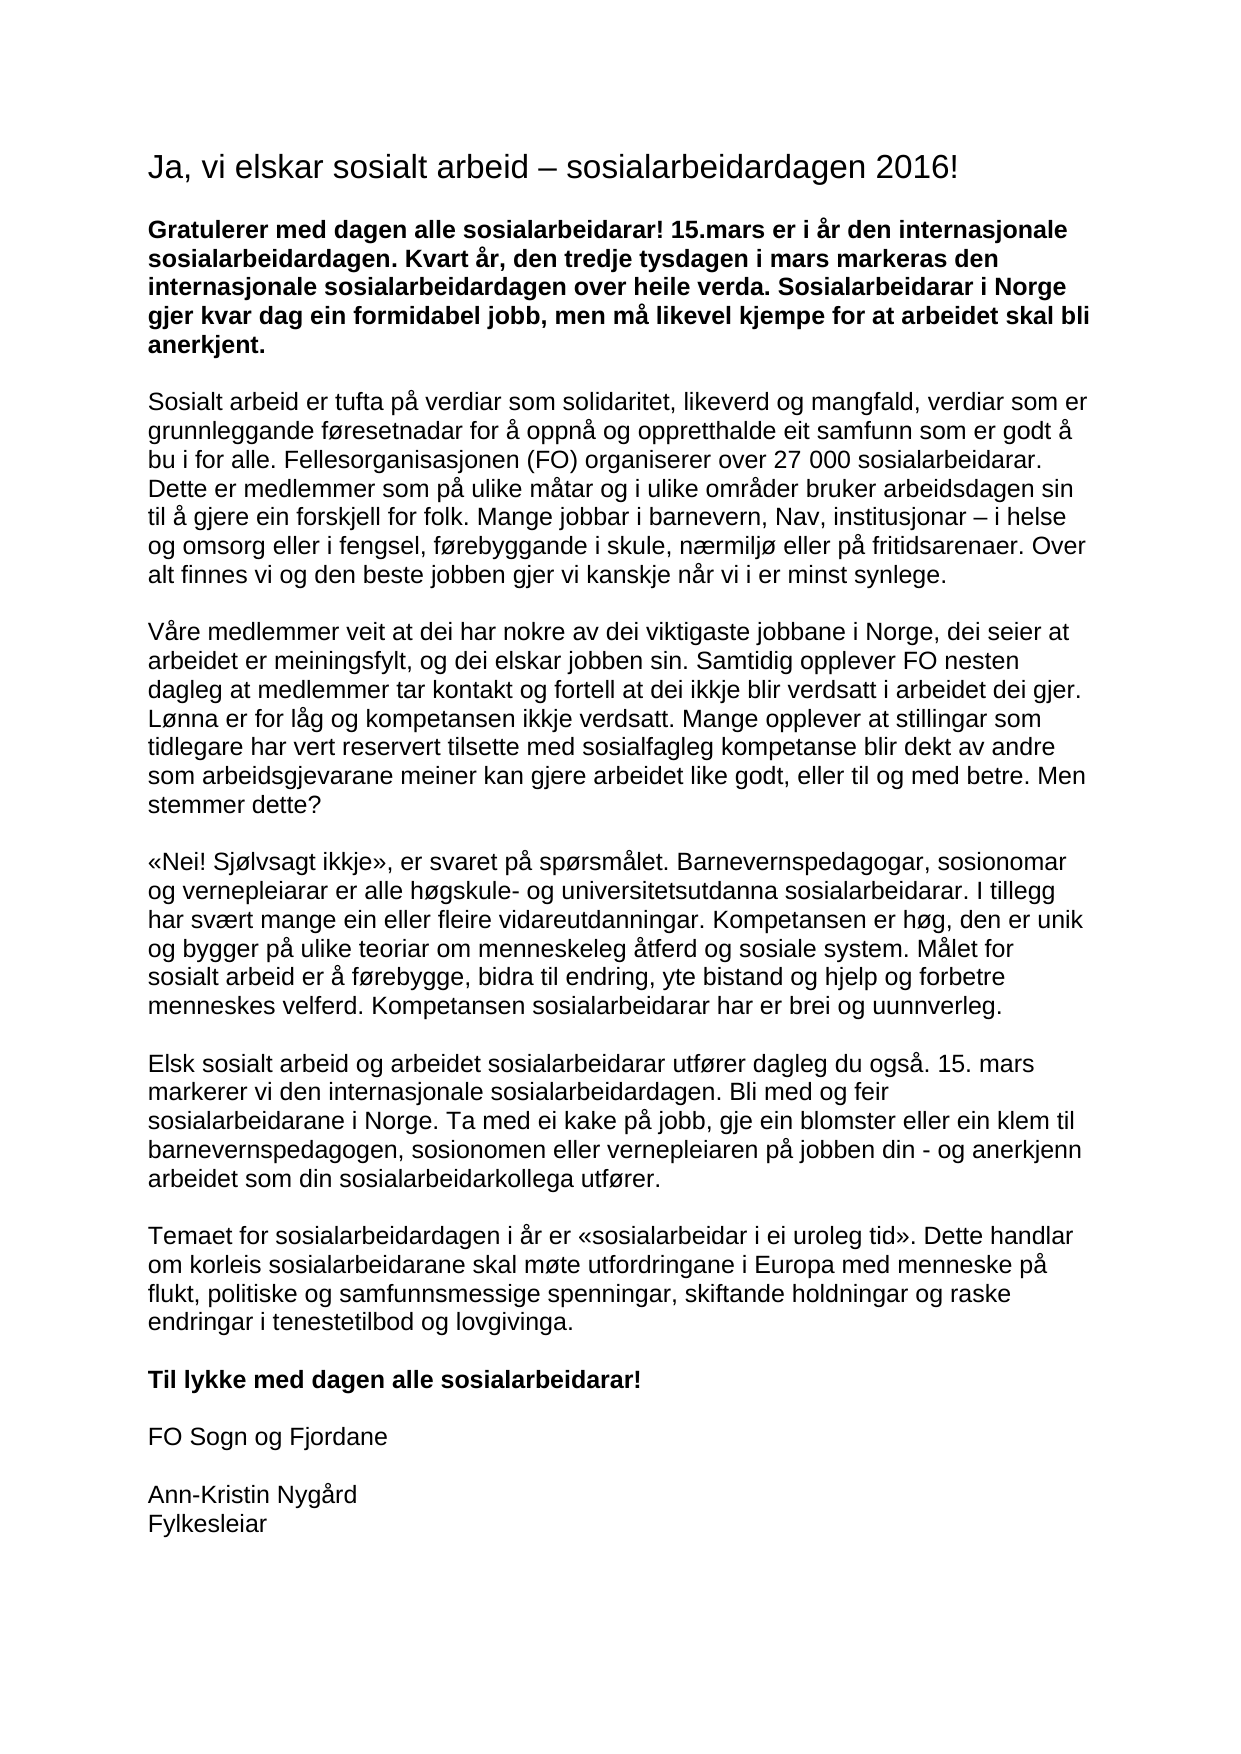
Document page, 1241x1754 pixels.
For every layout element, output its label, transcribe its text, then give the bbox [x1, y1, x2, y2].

text Temaet for sosialarbeidardagen i år er «sosialarbeidar i ei uroleg tid». Dette handlar om korleis sosialarbeidarane skal møte utfordringane i Europa med menneske på flukt, politiske og samfunnsmessige spenningar, skiftande holdningar og raske endringar i tenestetilbod og lovgivinga. [148, 1221, 1093, 1336]
text Sosialt arbeid er tufta på verdiar som solidaritet, likeverd og mangfald, verdiar som er grunnleggande føresetnadar for å oppnå og oppretthalde eit samfunn som er godt å bu i for alle. Fellesorganisasjonen (FO) organiserer over 27 000 sosialarbeidarar. Dette er medlemmer som på ulike måtar og i ulike områder bruker arbeidsdagen sin til å gjere ein forskjell for folk. Mange jobbar i barnevern, Nav, institusjonar – i helse og omsorg eller i fengsel, førebyggande i skule, nærmiljø eller på fritidsarenaer. Over alt finnes vi og den beste jobben gjer vi kanskje når vi i er minst synlege. [148, 387, 1093, 588]
text Til lykke med dagen alle sosialarbeidarar! [148, 1365, 1093, 1393]
text Gratulerer med dagen alle sosialarbeidarar! 15.mars er i år den internasjonale sosialarbeidardagen. Kvart år, den tredje tysdagen i mars markeras den internasjonale sosialarbeidardagen over heile verda. Sosialarbeidarar i Norge gjer kvar dag ein formidabel jobb, men må likevel kjempe for at arbeidet skal bli anerkjent. [148, 215, 1093, 358]
text Ann-Kristin Nygård [148, 1480, 1093, 1508]
text Fylkesleiar [148, 1508, 1093, 1537]
text Våre medlemmer veit at dei har nokre av dei viktigaste jobbane i Norge, dei seier at arbeidet er meiningsfylt, og dei elskar jobben sin. Samtidig opplever FO nesten dagleg at medlemmer tar kontakt og fortell at dei ikkje blir verdsatt i arbeidet dei gjer. Lønna er for låg og kompetansen ikkje verdsatt. Mange opplever at stillingar som tidlegare har vert reservert tilsette med sosialfagleg kompetanse blir dekt av andre som arbeidsgjevarane meiner kan gjere arbeidet like godt, eller til og med betre. Men stemmer dette? [148, 617, 1093, 818]
text Elsk sosialt arbeid og arbeidet sosialarbeidarar utfører dagleg du også. 15. mars markerer vi den internasjonale sosialarbeidardagen. Bli med og feir sosialarbeidarane i Norge. Ta med ei kake på jobb, gje ein blomster eller ein klem til barnevernspedagogen, sosionomen eller vernepleiaren på jobben din - og anerkjenn arbeidet som din sosialarbeidarkollega utfører. [148, 1048, 1093, 1192]
text FO Sogn og Fjordane [148, 1422, 1093, 1451]
text Ja, vi elskar sosialt arbeid – sosialarbeidardagen 2016! [148, 148, 1093, 186]
text «Nei! Sjølvsagt ikkje», er svaret på spørsmålet. Barnevernspedagogar, sosionomar og vernepleiarar er alle høgskule- og universitetsutdanna sosialarbeidarar. I tillegg har svært mange ein eller fleire vidareutdanningar. Kompetansen er høg, den er unik og bygger på ulike teoriar om menneskeleg åtferd og sosiale system. Målet for sosialt arbeid er å førebygge, bidra til endring, yte bistand og hjelp og forbetre menneskes velferd. Kompetansen sosialarbeidarar har er brei og uunnverleg. [148, 847, 1093, 1020]
